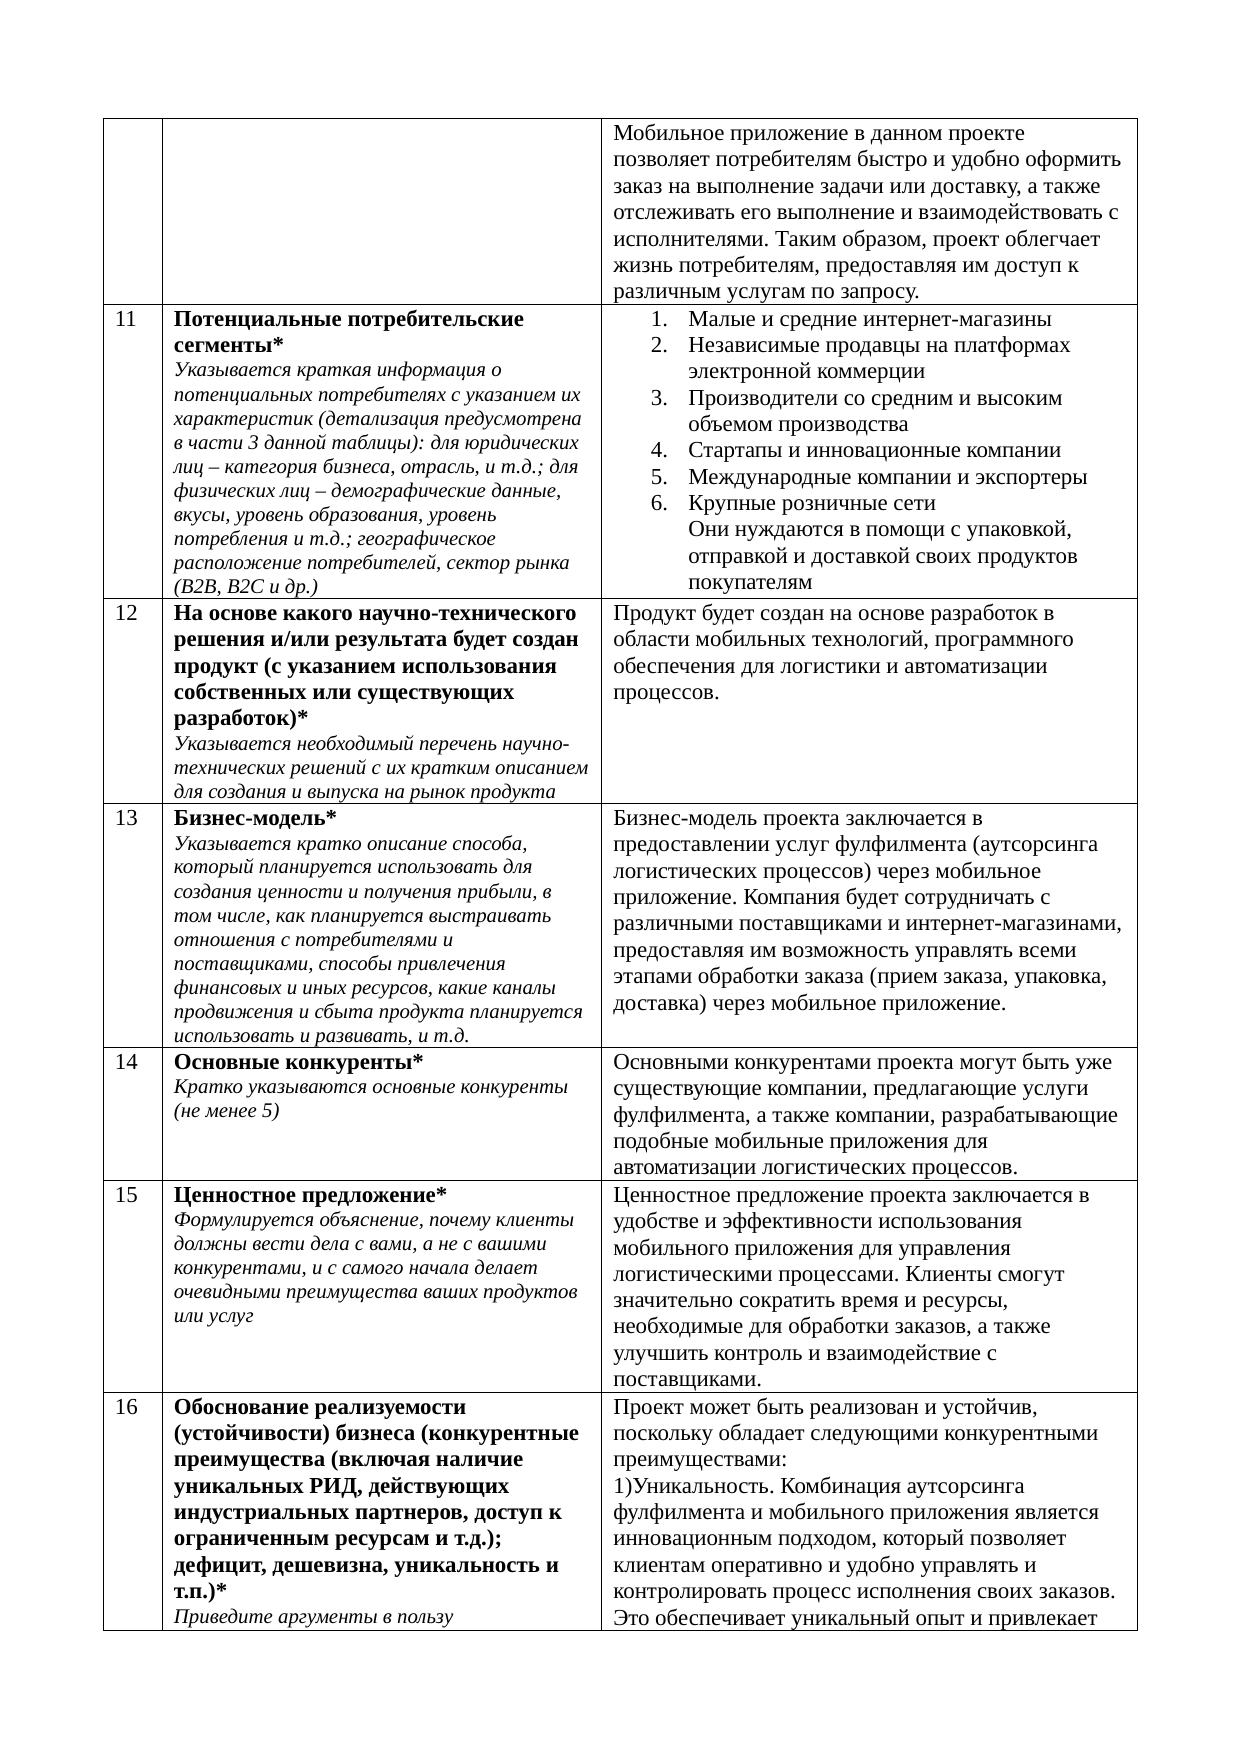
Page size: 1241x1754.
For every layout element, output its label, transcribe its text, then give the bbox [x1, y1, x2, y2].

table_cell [602, 1393, 1137, 1630]
table_cell Потенциальные потребительские сегменты* Указывается краткая информация о потенциальных потребителях с указанием их характеристик (детализация предусмотрена в части 3 данной таблицы): для юридических лиц – категория бизнеса, отрасль, и т.д.; для физических лиц – демографические данные, вкусы, уровень образования, уровень потребления и т.д.; географическое расположение потребителей, сектор рынка (B2B, B2C и др.) [163, 305, 601, 598]
table_cell 16 [104, 1393, 162, 1630]
table_cell 13 [104, 804, 162, 1047]
table_cell 10 [104, 119, 162, 304]
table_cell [602, 119, 1137, 304]
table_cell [163, 1393, 601, 1630]
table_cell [163, 119, 601, 304]
table_cell Продукт будет создан на основе разработок в области мобильных технологий, программного обеспечения для логистики и автоматизации процессов. [602, 599, 1137, 803]
table_cell Бизнес-модель проекта заключается в предоставлении услуг фулфилмента (аутсорсинга логистических процессов) через мобильное приложение. Компания будет сотрудничать с различными поставщиками и интернет-магазинами, предоставляя им возможность управлять всеми этапами обработки заказа (прием заказа, упаковка, доставка) через мобильное приложение. [602, 804, 1137, 1047]
table_cell Основные конкуренты* Кратко указываются основные конкуренты (не менее 5) [163, 1048, 601, 1180]
table_cell 14 [104, 1048, 162, 1180]
table_cell Ценностное предложение проекта заключается в удобстве и эффективности использования мобильного приложения для управления логистическими процессами. Клиенты смогут значительно сократить время и ресурсы, необходимые для обработки заказов, а также улучшить контроль и взаимодействие с поставщиками. [602, 1181, 1137, 1392]
table_cell Малые и средние интернет-магазины Независимые продавцы на платформах электронной коммерции Производители со средним и высоким объемом производства Стартапы и инновационные компании Международные компании и экспортеры Крупные розничные сети Они нуждаются в помощи с упаковкой, отправкой и доставкой своих продуктов покупателям [602, 305, 1137, 598]
table_cell Основными конкурентами проекта могут быть уже существующие компании, предлагающие услуги фулфилмента, а также компании, разрабатывающие подобные мобильные приложения для автоматизации логистических процессов. [602, 1048, 1137, 1180]
table_cell 12 [104, 599, 162, 803]
table_cell Ценностное предложение* Формулируется объяснение, почему клиенты должны вести дела с вами, а не с вашими конкурентами, и с самого начала делает очевидными преимущества ваших продуктов или услуг [163, 1181, 601, 1392]
table_cell 11 [104, 305, 162, 598]
table_cell Бизнес-модель* Указывается кратко описание способа, который планируется использовать для создания ценности и получения прибыли, в том числе, как планируется выстраивать отношения с потребителями и поставщиками, способы привлечения финансовых и иных ресурсов, какие каналы продвижения и сбыта продукта планируется использовать и развивать, и т.д. [163, 804, 601, 1047]
table_cell На основе какого научно-технического решения и/или результата будет создан продукт (с указанием использования собственных или существующих разработок)* Указывается необходимый перечень научно-технических решений с их кратким описанием для создания и выпуска на рынок продукта [163, 599, 601, 803]
table_cell 15 [104, 1181, 162, 1392]
